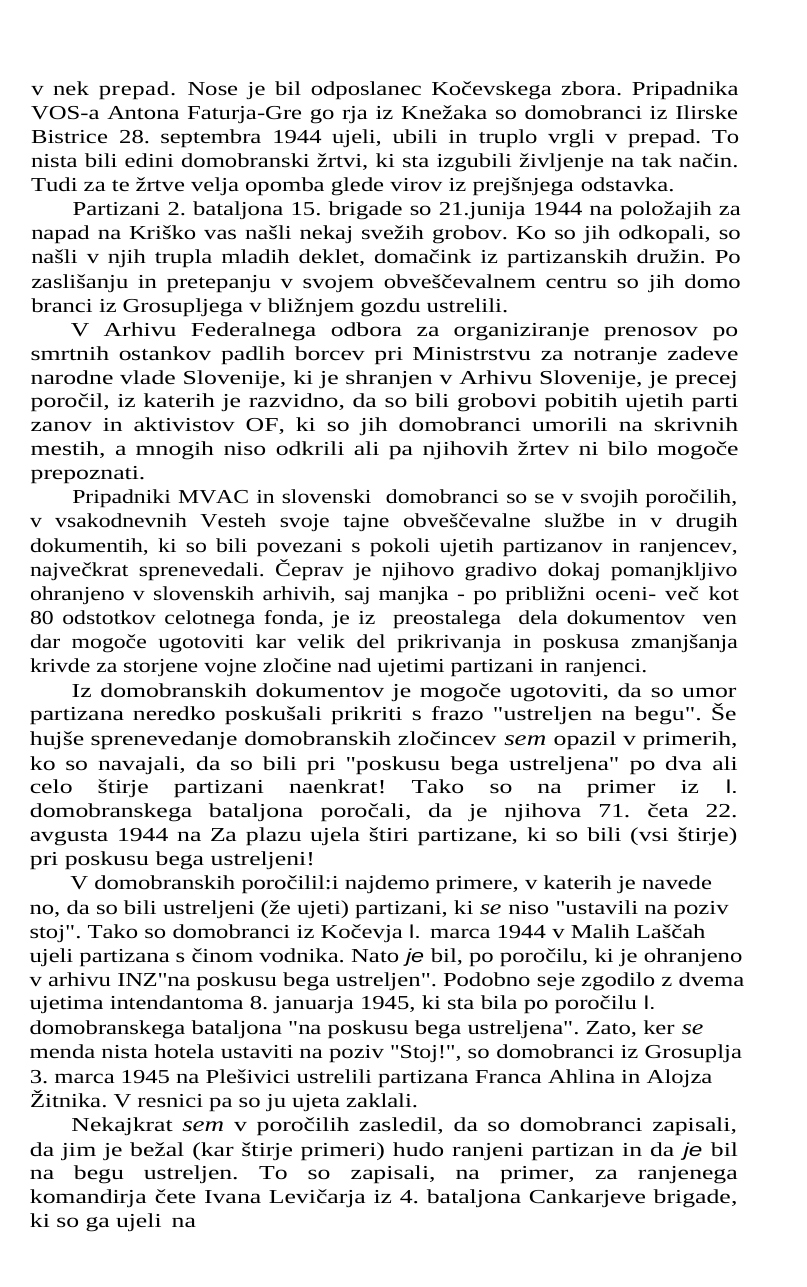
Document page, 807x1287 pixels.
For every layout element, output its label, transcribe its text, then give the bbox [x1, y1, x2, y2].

text v nek prepad. Nose je bil odposlanec Kočevskega zbora. Pripadnika VOS-a Antona Faturja-Gre go rja iz Knežaka so domobranci iz Ilirske Bistrice 28. septembra 1944 ujeli, ubili in truplo vrgli v prepad. To nista bili edini domobranski žrtvi, ki sta izgubili življenje na tak način. Tudi za te žrtve velja opomba glede virov iz prejšnjega odstavka. [31, 77, 739, 196]
text V Arhivu Federalnega odbora za organiziranje prenosov po­ smrtnih ostankov padlih borcev pri Ministrstvu za notranje zadeve narodne vlade Slovenije, ki je shranjen v Arhivu Slovenije, je precej poročil, iz katerih je razvidno, da so bili grobovi pobitih ujetih parti­ zanov in aktivistov OF, ki so jih domobranci umorili na skrivnih mestih, a mnogih niso odkrili ali pa njihovih žrtev ni bilo mogoče prepoznati. [30, 318, 740, 484]
text V domobranskih poročilil:i najdemo primere, v katerih je navede­ no, da so bili ustreljeni (že ujeti) partizani, ki se niso "ustavili na poziv stoj". Tako so domobranci iz Kočevja l. marca 1944 v Malih Laščah ujeli partizana s činom vodnika. Nato je bil, po poročilu, ki je ohranjeno v arhivu INZ"na poskusu bega ustreljen". Podobno seje zgodilo z dvema ujetima intendantoma 8. januarja 1945, ki sta bila po poročilu l. domobranskega bataljona "na poskusu bega ustreljena". Zato, ker se menda nista hotela ustaviti na poziv "Stoj!", so domobranci iz Grosuplja [29, 871, 747, 1063]
text Pripadniki MVAC in slovenski domobranci so se v svojih poročilih, v vsakodnevnih Vesteh svoje tajne obveščevalne službe in v drugih dokumentih, ki so bili povezani s pokoli ujetih partizanov in ranjencev, največkrat sprenevedali. Čeprav je njihovo gradivo dokaj pomanjkljivo ohranjeno v slovenskih arhivih, saj manjka - po približni oceni- več kot 80 odstotkov celotnega fonda, je iz preostalega dela dokumentov ven­ dar mogoče ugotoviti kar velik del prikrivanja in poskusa zmanjšanja krivde za storjene vojne zločine nad ujetimi partizani in ranjenci. [30, 485, 739, 677]
text Partizani 2. bataljona 15. brigade so 21.junija 1944 na položajih za napad na Kriško vas našli nekaj svežih grobov. Ko so jih odkopali, so našli v njih trupla mladih deklet, domačink iz partizanskih družin. Po zaslišanju in pretepanju v svojem obveščevalnem centru so jih domo­ branci iz Grosupljega v bližnjem gozdu ustrelili. [31, 197, 742, 317]
text 3. marca 1945 na Plešivici ustrelili partizana Franca Ahlina in Alojza Žitnika. V resnici pa so ju ujeta zaklali. [29, 1065, 754, 1111]
text Iz domobranskih dokumentov je mogoče ugotoviti, da so umor partizana neredko poskušali prikriti s frazo "ustreljen na begu". Še hujše sprenevedanje domobranskih zločincev sem opazil v primerih, ko so navajali, da so bili pri "poskusu bega ustreljena" po dva ali celo štirje partizani naenkrat! Tako so na primer iz l. domobranskega bataljona poročali, da je njihova 71. četa 22. avgusta 1944 na Za plazu ujela štiri partizane, ki so bili (vsi štirje) pri poskusu bega ustreljeni! [29, 678, 738, 870]
text Nekajkrat sem v poročilih zasledil, da so domobranci zapisali, da jim je bežal (kar štirje primeri) hudo ranjeni partizan in da je bil na begu ustreljen. To so zapisali, na primer, za ranjenega komandirja čete Ivana Levičarja iz 4. bataljona Cankarjeve brigade, ki so ga ujeli na [29, 1112, 738, 1232]
